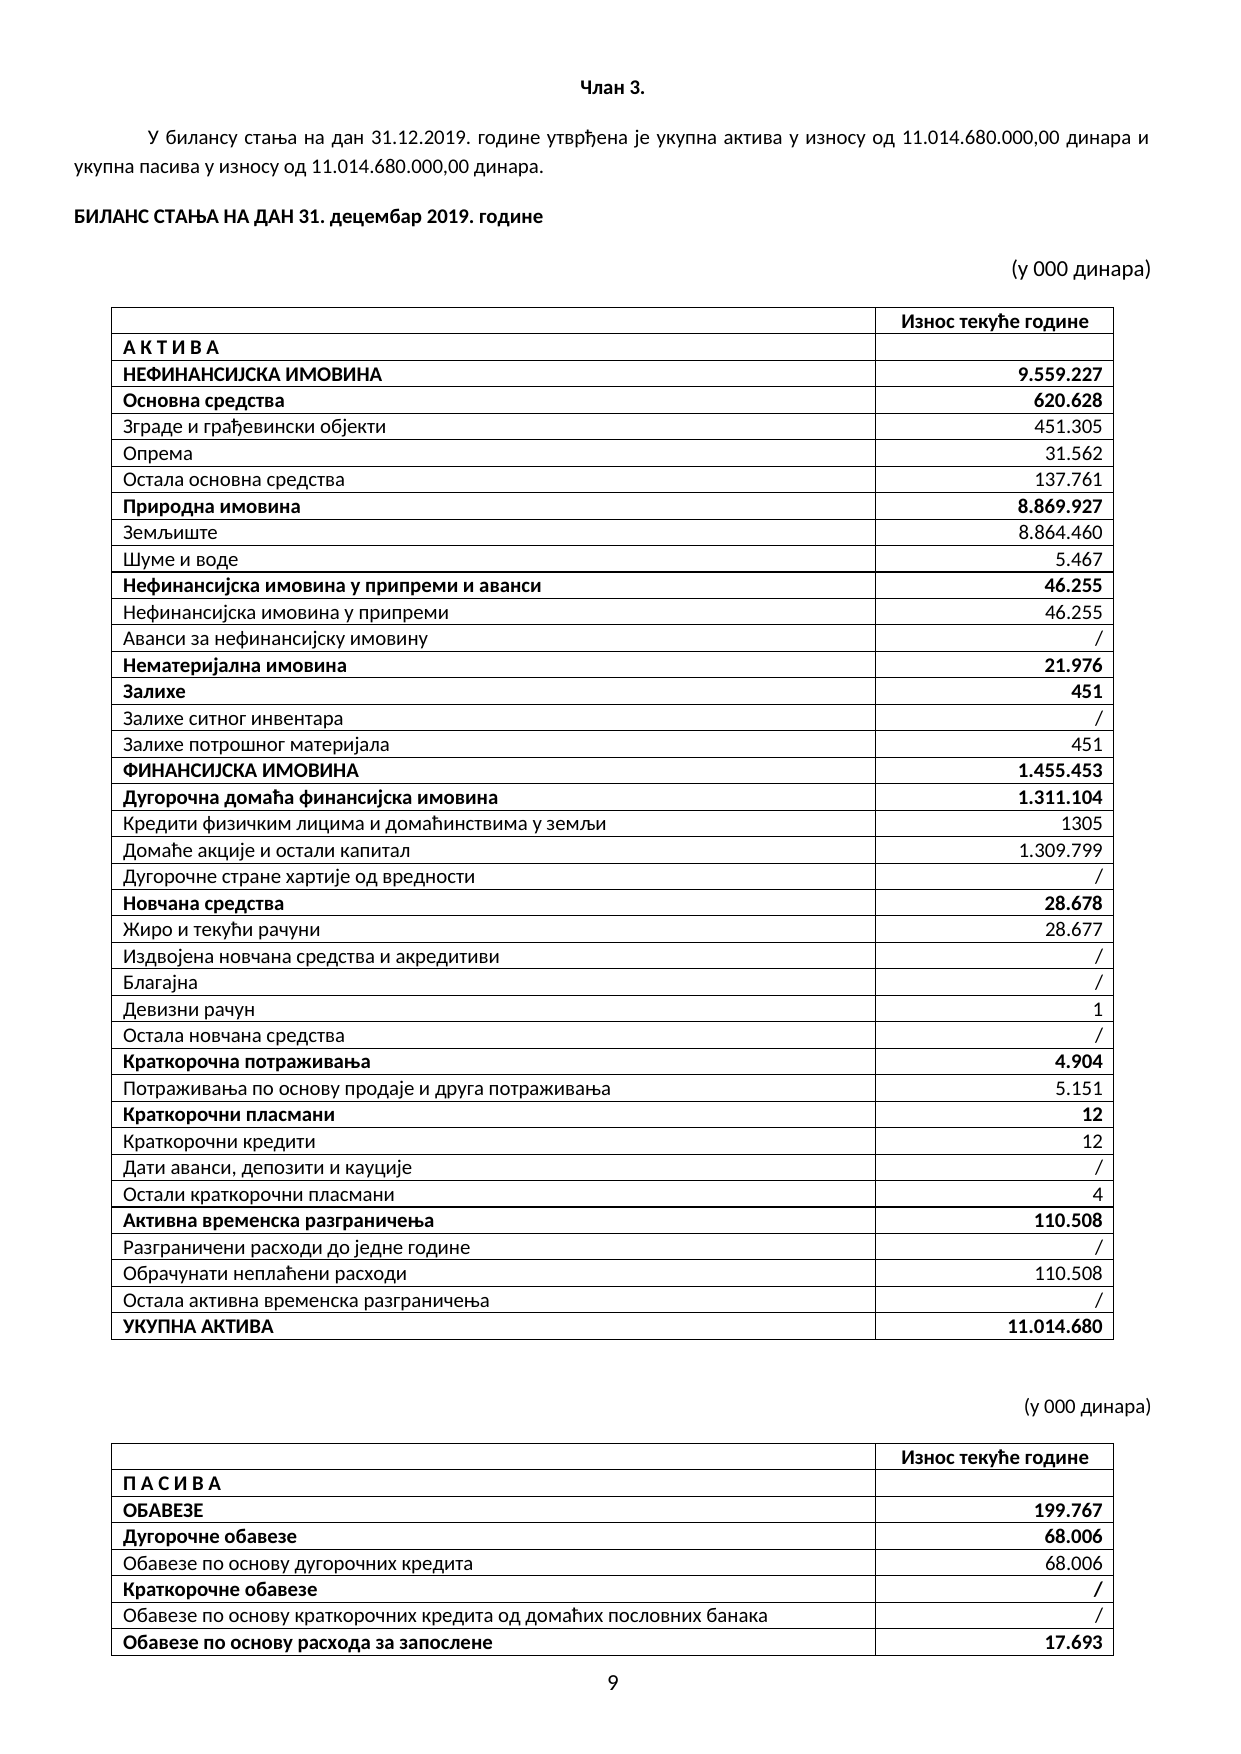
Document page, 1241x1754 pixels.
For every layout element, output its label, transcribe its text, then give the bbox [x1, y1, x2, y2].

table_cell Краткорочни пласмани [112, 1102, 875, 1127]
table_cell 451 [876, 678, 1113, 704]
table_cell / [876, 705, 1113, 730]
table_cell 8.864.460 [876, 520, 1113, 545]
table_cell 46.255 [876, 599, 1113, 624]
table_cell / [876, 1155, 1113, 1180]
table_cell 451 [876, 731, 1113, 757]
table_cell 9.559.227 [876, 361, 1113, 386]
table_cell Девизни рачун [112, 996, 875, 1021]
table_cell 110.508 [876, 1260, 1113, 1286]
table_cell А К Т И В А [112, 334, 875, 360]
table_cell Обавезе по основу краткорочних кредита од домаћих пословних банака [112, 1603, 875, 1628]
table_cell Обрачунати неплаћени расходи [112, 1260, 875, 1286]
table_cell 137.761 [876, 467, 1113, 492]
table_cell 28.678 [876, 890, 1113, 915]
table_cell 620.628 [876, 387, 1113, 413]
table_cell 1305 [876, 811, 1113, 836]
table_cell Нематеријална имовина [112, 652, 875, 677]
table_cell Потраживања по основу продаје и друга потраживања [112, 1075, 875, 1101]
table_cell 199.767 [876, 1497, 1113, 1522]
table_cell Залихе ситног инвентара [112, 705, 875, 730]
table_cell Активна временска разграничења [112, 1208, 875, 1233]
table_cell Природна имовина [112, 493, 875, 518]
table_cell 8.869.927 [876, 493, 1113, 518]
table_cell 5.467 [876, 546, 1113, 571]
table_cell / [876, 1576, 1113, 1602]
table_cell Нефинансијска имовина у припреми и аванси [112, 573, 875, 598]
table_cell Кредити физичким лицима и домаћинствима у земљи [112, 811, 875, 836]
table_header Износ текуће године [876, 308, 1113, 333]
table_cell Нефинансијска имовина у припреми [112, 599, 875, 624]
table_cell Шуме и воде [112, 546, 875, 571]
table_cell Разграничени расходи до једне године [112, 1234, 875, 1259]
table_cell Обавезе по основу дугорочних кредита [112, 1550, 875, 1575]
table_cell Земљиште [112, 520, 875, 545]
table_cell 68.006 [876, 1550, 1113, 1575]
table_cell Благајна [112, 969, 875, 995]
table_cell НЕФИНАНСИЈСКА ИМОВИНА [112, 361, 875, 386]
table_cell 31.562 [876, 440, 1113, 466]
table_cell / [876, 1022, 1113, 1048]
table_cell 11.014.680 [876, 1313, 1113, 1339]
table_cell [876, 1470, 1113, 1496]
table_cell П А С И В А [112, 1470, 875, 1496]
table_cell Остала активна временска разграничења [112, 1287, 875, 1312]
table_cell Дугорочна домаћа финансијска имовина [112, 784, 875, 809]
table_cell Дугорочне стране хартије од вредности [112, 864, 875, 889]
table_cell Краткорочна потраживања [112, 1049, 875, 1074]
table_cell Новчана средства [112, 890, 875, 915]
table_cell Жиро и текући рачуни [112, 916, 875, 942]
table_cell 1.311.104 [876, 784, 1113, 809]
table_cell Издвојена новчана средства и акредитиви [112, 943, 875, 968]
table_cell Остала новчана средства [112, 1022, 875, 1048]
text У билансу стања на дан 31.12.2019. године утврђена је укупна актива у износу од 11.014.680.000,00 динара и укупна пасива у износу од 11.014.680.000,00 динара. [74, 124, 1152, 178]
table_cell Аванси за нефинансијску имовину [112, 625, 875, 651]
table_cell Дати аванси, депозити и кауције [112, 1155, 875, 1180]
table_cell / [876, 969, 1113, 995]
text Члан 3. [74, 74, 1152, 99]
table_cell / [876, 943, 1113, 968]
table_cell Обавезе по основу расхода за запослене [112, 1629, 875, 1654]
table_cell 1.309.799 [876, 837, 1113, 862]
table_cell 451.305 [876, 414, 1113, 439]
table_cell / [876, 1603, 1113, 1628]
table_cell 4 [876, 1181, 1113, 1206]
table_cell 12 [876, 1128, 1113, 1153]
table_cell 68.006 [876, 1523, 1113, 1549]
table_cell Дугорочне обавезе [112, 1523, 875, 1549]
table_cell 1.455.453 [876, 758, 1113, 783]
table_cell Залихе [112, 678, 875, 704]
table_cell 5.151 [876, 1075, 1113, 1101]
table_cell Зграде и грађевински објекти [112, 414, 875, 439]
table_cell 21.976 [876, 652, 1113, 677]
table_cell 46.255 [876, 573, 1113, 598]
table_header [112, 308, 875, 333]
table_cell 12 [876, 1102, 1113, 1127]
table_cell ОБАВЕЗЕ [112, 1497, 875, 1522]
table_cell Краткорочни кредити [112, 1128, 875, 1153]
table_cell Краткорочне обавезе [112, 1576, 875, 1602]
table_cell Домаће акције и остали капитал [112, 837, 875, 862]
table_cell Опрема [112, 440, 875, 466]
text (у 000 динара) [74, 254, 1152, 282]
table_header [112, 1444, 875, 1469]
table_cell 4.904 [876, 1049, 1113, 1074]
table_cell Залихе потрошног материјала [112, 731, 875, 757]
table_cell Основна средства [112, 387, 875, 413]
table_cell 1 [876, 996, 1113, 1021]
table_cell / [876, 625, 1113, 651]
table_header Износ текуће године [876, 1444, 1113, 1469]
text (у 000 динара) [74, 1393, 1152, 1418]
table_cell 110.508 [876, 1208, 1113, 1233]
table_cell Остала основна средства [112, 467, 875, 492]
table_cell УКУПНА АКТИВА [112, 1313, 875, 1339]
table_cell / [876, 1234, 1113, 1259]
text БИЛАНС СТАЊА НА ДАН 31. децембар 2019. године [74, 203, 1152, 228]
table_cell Остали краткорочни пласмани [112, 1181, 875, 1206]
table_cell / [876, 1287, 1113, 1312]
table_cell ФИНАНСИЈСКА ИМОВИНА [112, 758, 875, 783]
table_cell [876, 334, 1113, 360]
table_cell 28.677 [876, 916, 1113, 942]
table_cell / [876, 864, 1113, 889]
table_cell 17.693 [876, 1629, 1113, 1654]
